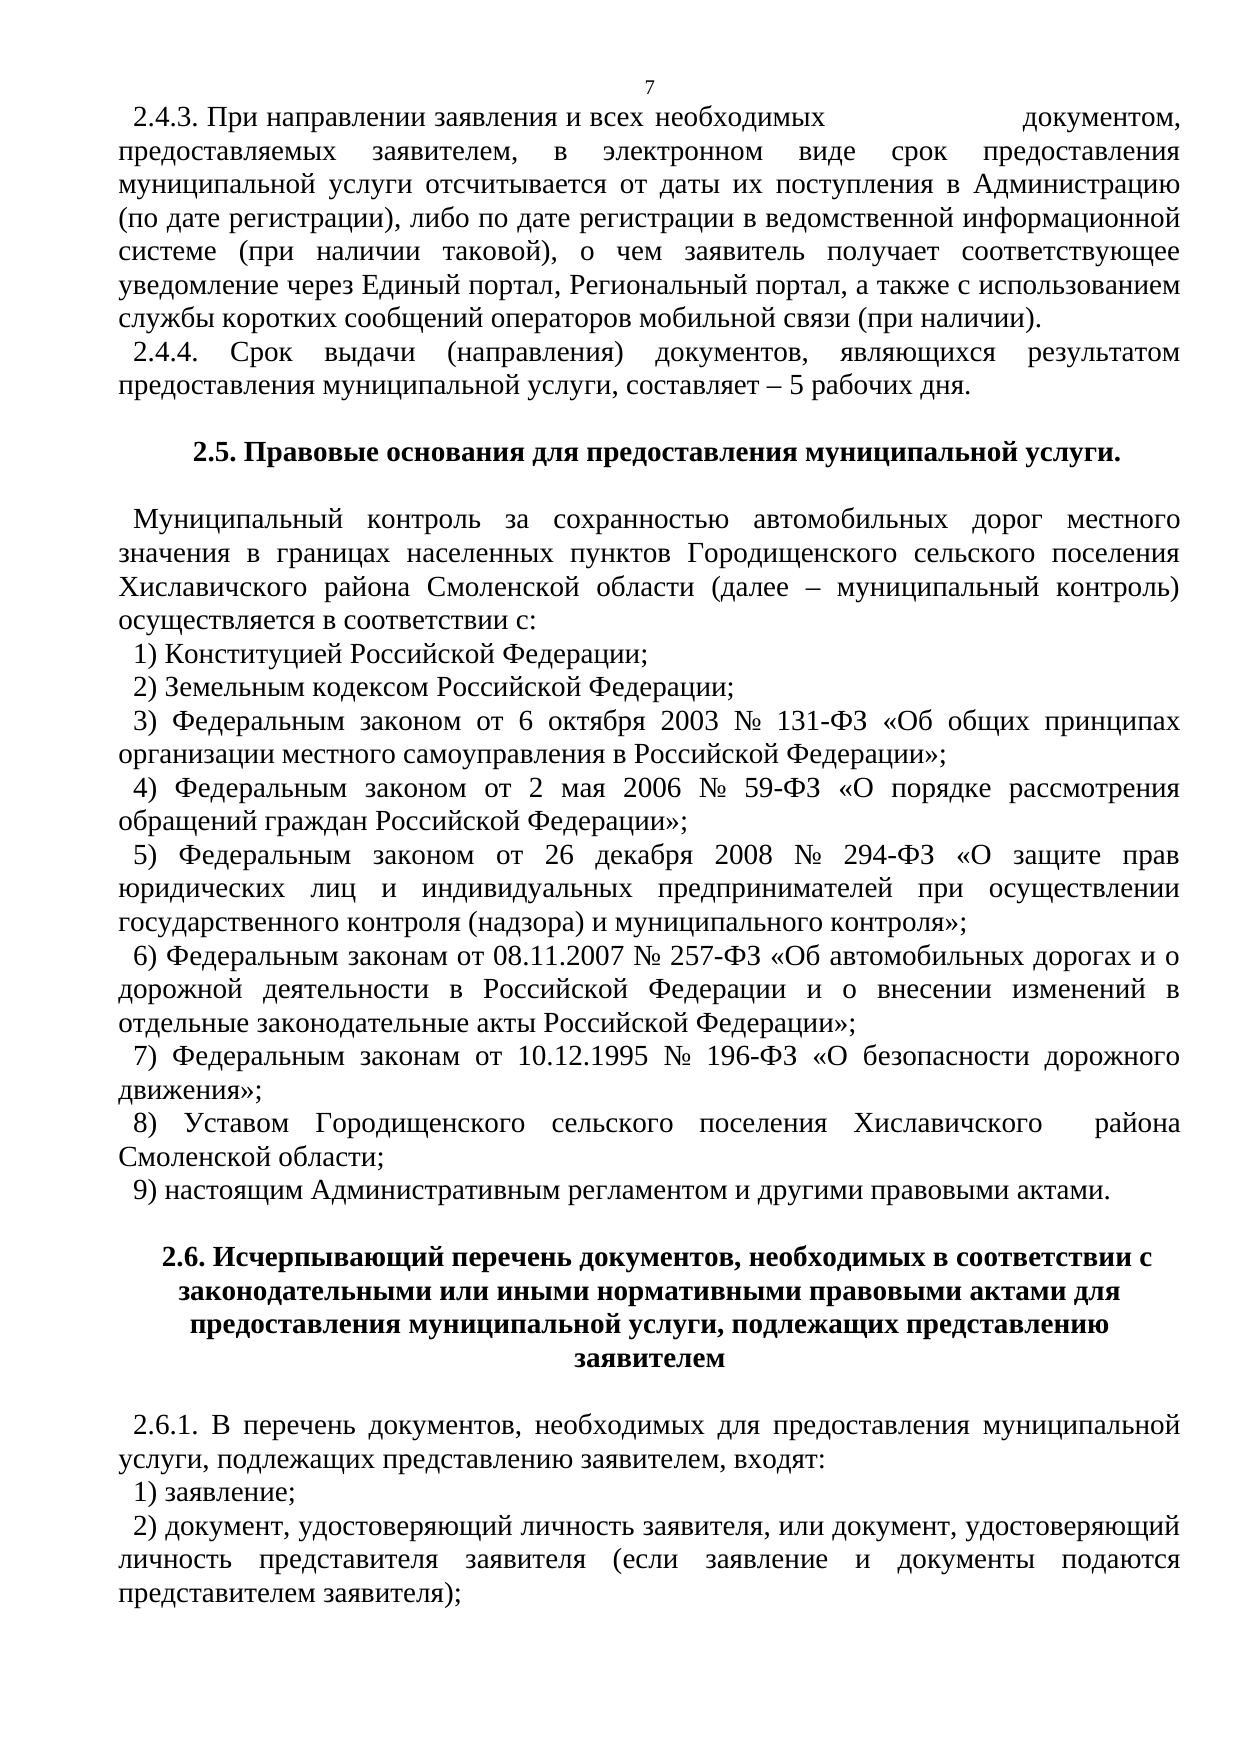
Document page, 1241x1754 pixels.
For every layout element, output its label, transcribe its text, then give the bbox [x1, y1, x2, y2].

text Муниципальный контроль за сохранностью автомобильных дорог местного значения в границах населенных пунктов Городищенского сельского поселения Хиславичского района Смоленской области (далее – муниципальный контроль) осуществляется в соответствии с: [118, 502, 1181, 636]
text 1) заявление; [118, 1474, 1181, 1508]
text 2) документ, удостоверяющий личность заявителя, или документ, удостоверяющий личность представителя заявителя (если заявление и документы подаются представителем заявителя); [118, 1508, 1181, 1608]
text 2.5. Правовые основания для предоставления муниципальной услуги. [118, 434, 1181, 468]
text 3) Федеральным законом от 6 октября 2003 № 131-ФЗ «Об общих принципах организации местного самоуправления в Российской Федерации»; [118, 703, 1181, 770]
text 2.6.1. В перечень документов, необходимых для предоставления муниципальной услуги, подлежащих представлению заявителем, входят: [118, 1407, 1181, 1474]
text 2.4.4. Срок выдачи (направления) документов, являющихся результатом предоставления муниципальной услуги, составляет – 5 рабочих дня. [118, 334, 1181, 401]
text 1) Конституцией Российской Федерации; [118, 636, 1181, 669]
text 2.4.3. При направлении заявления и всех необходимых документом, предоставляемых заявителем, в электронном виде срок предоставления муниципальной услуги отсчитывается от даты их поступления в Администрацию (по дате регистрации), либо по дате регистрации в ведомственной информационной системе (при наличии таковой), о чем заявитель получает соответствующее уведомление через Единый портал, Региональный портал, а также с использованием службы коротких сообщений операторов мобильной связи (при наличии). [118, 99, 1181, 334]
text 5) Федеральным законом от 26 декабря 2008 № 294-ФЗ «О защите прав юридических лиц и индивидуальных предпринимателей при осуществлении государственного контроля (надзора) и муниципального контроля»; [118, 837, 1181, 938]
text 4) Федеральным законом от 2 мая 2006 № 59-ФЗ «О порядке рассмотрения обращений граждан Российской Федерации»; [118, 770, 1181, 837]
text 2.6. Исчерпывающий перечень документов, необходимых в соответствии с законодательными или иными нормативными правовыми актами для предоставления муниципальной услуги, подлежащих представлению заявителем [118, 1239, 1181, 1374]
text 6) Федеральным законам от 08.11.2007 № 257-ФЗ «Об автомобильных дорогах и о дорожной деятельности в Российской Федерации и о внесении изменений в отдельные законодательные акты Российской Федерации»; [118, 938, 1181, 1038]
text 9) настоящим Административным регламентом и другими правовыми актами. [118, 1172, 1181, 1206]
text 2) Земельным кодексом Российской Федерации; [118, 669, 1181, 703]
text 8) Уставом Городищенского сельского поселения Хиславичского района Смоленской области; [118, 1105, 1181, 1172]
text 7) Федеральным законам от 10.12.1995 № 196-ФЗ «О безопасности дорожного движения»; [118, 1038, 1181, 1105]
